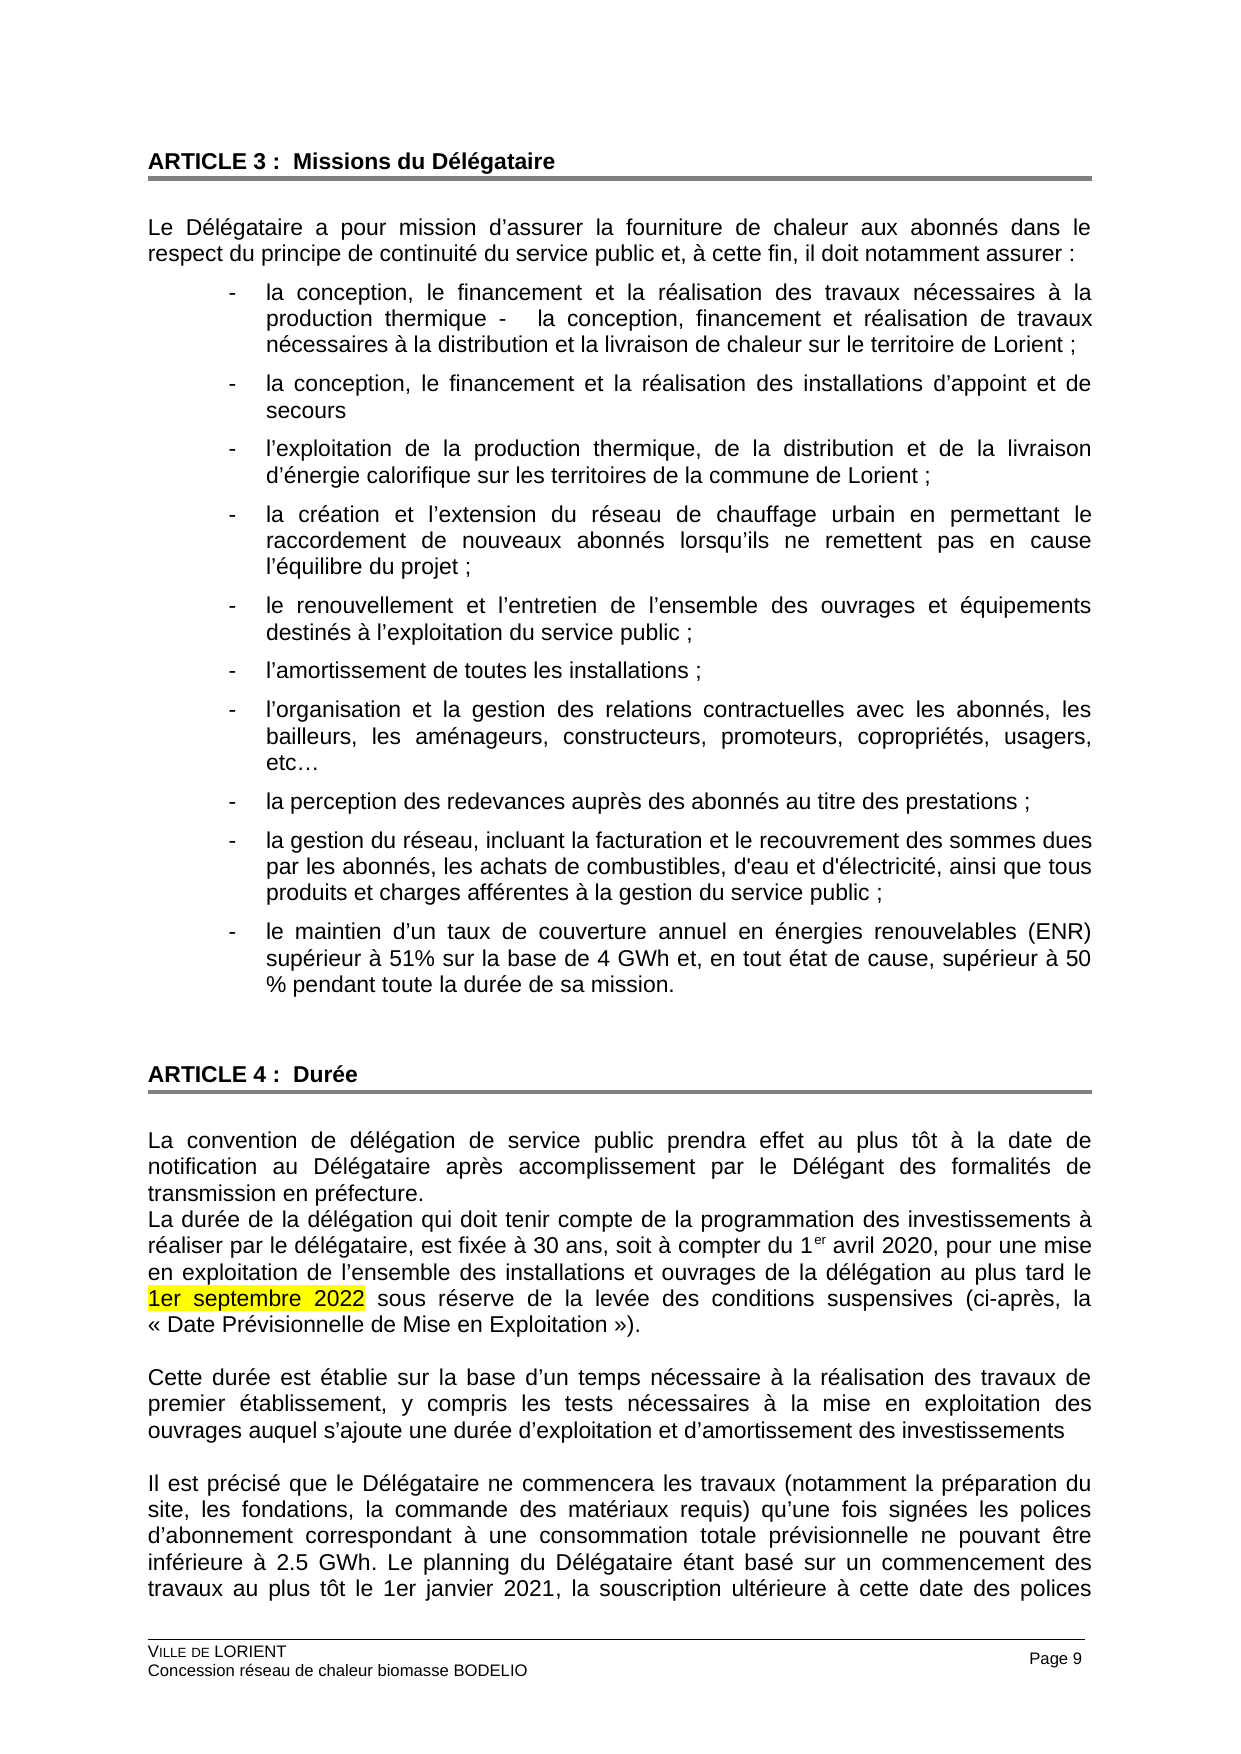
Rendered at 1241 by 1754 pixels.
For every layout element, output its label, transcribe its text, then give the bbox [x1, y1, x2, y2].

subtitle Durée [148, 1061, 1092, 1090]
list la gestion du réseau, incluant la facturation et le recouvrement des sommes dues par les abonnés, les achats de combustibles, d'eau et d'électricité, ainsi que tous produits et charges afférentes à la gestion du service public ; [228, 827, 1092, 906]
list l’amortissement de toutes les installations ; [228, 657, 1092, 684]
text Le Délégataire a pour mission d’assurer la fourniture de chaleur aux abonnés dans le respect du principe de continuité du service public et, à cette fin, il doit notamment assurer : [148, 213, 1092, 266]
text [148, 1469, 1092, 1601]
list le renouvellement et l’entretien de l’ensemble des ouvrages et équipements destinés à l’exploitation du service public ; [228, 592, 1092, 645]
text La durée de la délégation qui doit tenir compte de la programmation des investissements à réaliser par le délégataire, est fixée à 30 ans, soit à compter du 1er avril 2020, pour une mise en exploitation de l’ensemble des installations et ouvrages de la délégation au plus tard le 1er septembre 2022 sous réserve de la levée des conditions suspensives (ci-après, la « Date Prévisionnelle de Mise en Exploitation »). [148, 1206, 1092, 1338]
list la perception des redevances auprès des abonnés au titre des prestations ; [228, 788, 1092, 814]
text Cette durée est établie sur la base d’un temps nécessaire à la réalisation des travaux de premier établissement, y compris les tests nécessaires à la mise en exploitation des ouvrages auquel s’ajoute une durée d’exploitation et d’amortissement des investissements [148, 1364, 1092, 1443]
list le maintien d’un taux de couverture annuel en énergies renouvelables (ENR) supérieur à 51% sur la base de 4 GWh et, en tout état de cause, supérieur à 50 % pendant toute la durée de sa mission. [228, 918, 1092, 997]
list la conception, le financement et la réalisation des installations d’appoint et de secours [228, 370, 1092, 423]
list l’organisation et la gestion des relations contractuelles avec les abonnés, les bailleurs, les aménageurs, constructeurs, promoteurs, copropriétés, usagers, etc… [228, 696, 1092, 775]
text La convention de délégation de service public prendra effet au plus tôt à la date de notification au Délégataire après accomplissement par le Délégant des formalités de transmission en préfecture. [148, 1127, 1092, 1206]
list l’exploitation de la production thermique, de la distribution et de la livraison d’énergie calorifique sur les territoires de la commune de Lorient ; [228, 435, 1092, 488]
list la conception, le financement et la réalisation des travaux nécessaires à la production thermique - la conception, financement et réalisation de travaux nécessaires à la distribution et la livraison de chaleur sur le territoire de Lorient ; [228, 279, 1092, 358]
subtitle Missions du Délégataire [148, 148, 1092, 176]
list la création et l’extension du réseau de chauffage urbain en permettant le raccordement de nouveaux abonnés lorsqu’ils ne remettent pas en cause l’équilibre du projet ; [228, 501, 1092, 580]
